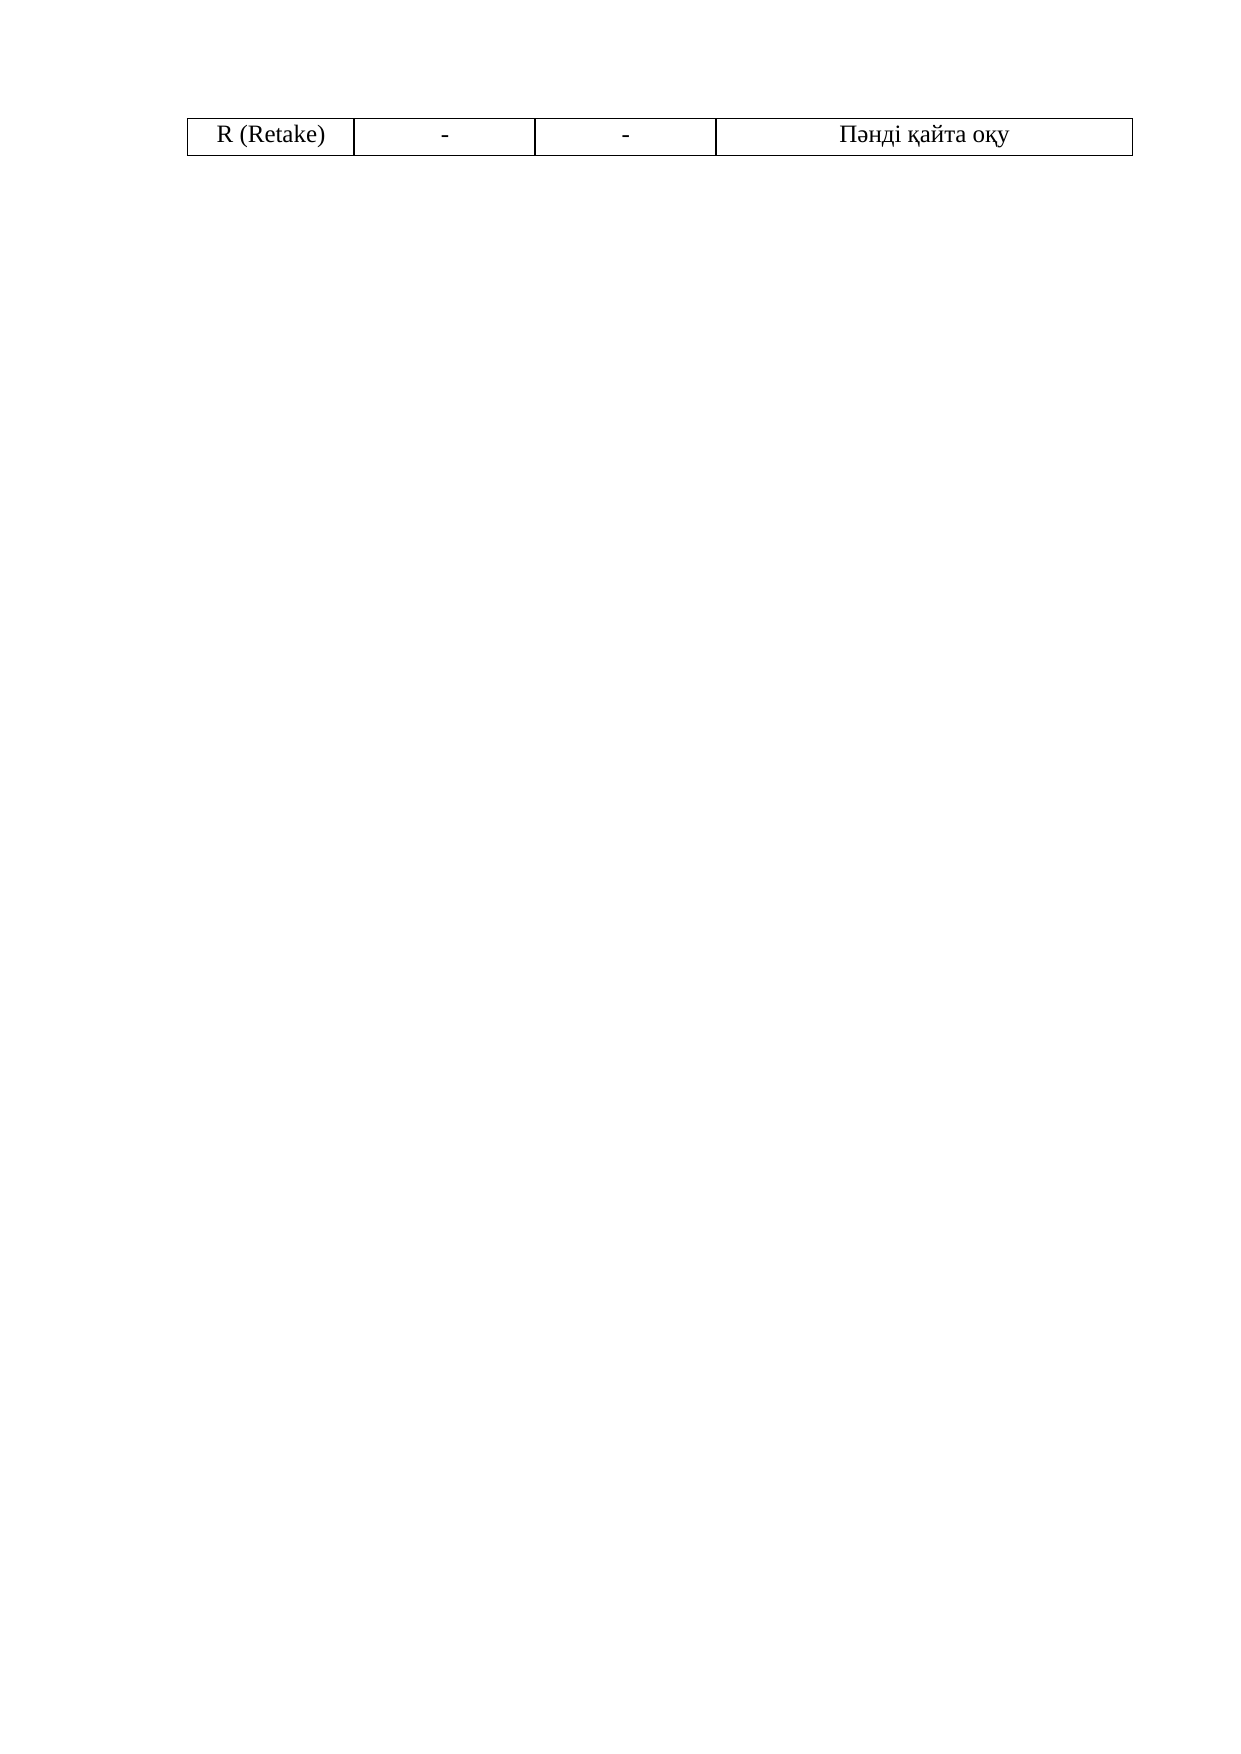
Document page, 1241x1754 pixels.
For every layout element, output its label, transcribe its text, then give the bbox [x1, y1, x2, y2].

table_cell Пәнді қайта оқу [717, 119, 1132, 154]
table_cell - [536, 119, 715, 154]
table_cell R (Retake) [188, 119, 353, 154]
table_cell - [355, 119, 534, 154]
